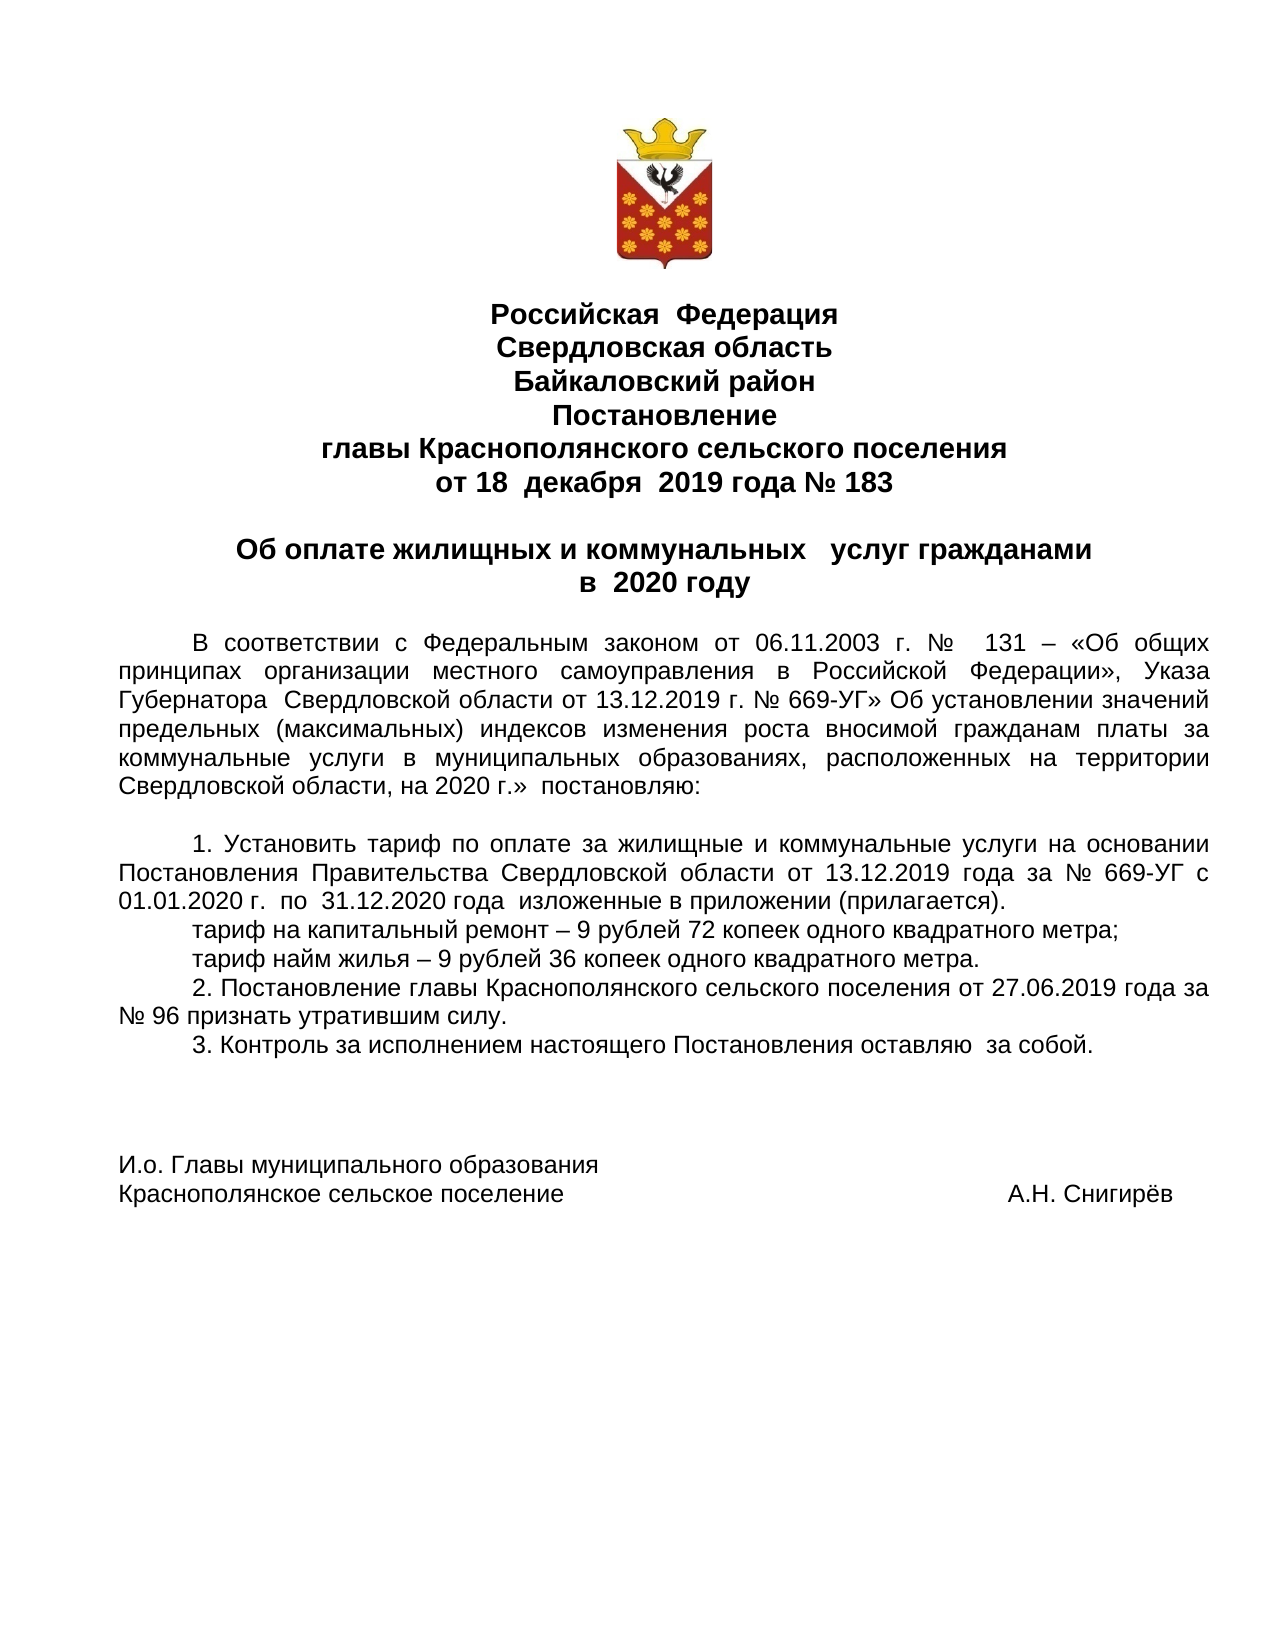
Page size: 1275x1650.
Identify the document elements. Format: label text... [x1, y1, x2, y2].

text главы Краснополянского сельского поселения [118, 431, 1211, 464]
title Об оплате жилищных и коммунальных услуг гражданами [118, 532, 1211, 565]
text Краснополянское сельское поселение А.Н. Снигирёв [118, 1178, 1211, 1207]
title 2. Постановление главы Краснополянского сельского поселения от 27.06.2019 года за № 96 признать утратившим силу. [118, 972, 1211, 1030]
title тариф найм жилья – 9 рублей 36 копеек одного квадратного метра. [142, 944, 1211, 972]
text Российская Федерация [118, 297, 1211, 330]
text И.о. Главы муниципального образования [118, 1150, 1211, 1178]
text Байкаловский район [118, 364, 1211, 397]
title тариф на капитальный ремонт – 9 рублей 72 копеек одного квадратного метра; [142, 915, 1211, 944]
title 3. Контроль за исполнением настоящего Постановления оставляю за собой. [118, 1030, 1211, 1059]
text Свердловская область [118, 330, 1211, 364]
text Постановление [118, 397, 1211, 431]
title 1. Установить тариф по оплате за жилищные и коммунальные услуги на основании Постановления Правительства Свердловской области от 13.12.2019 года за № 669-УГ с 01.01.2020 г. по 31.12.2020 года изложенные в приложении (прилагается). [118, 829, 1211, 915]
picture [616, 118, 713, 269]
title в 2020 году [118, 565, 1211, 599]
text от 18 декабря 2019 года № 183 [118, 464, 1211, 498]
title В соответствии с Федеральным законом от 06.11.2003 г. № 131 – «Об общих принципах организации местного самоуправления в Российской Федерации», Указа Губернатора Свердловской области от 13.12.2019 г. № 669-УГ» Об установлении значений предельных (максимальных) индексов изменения роста вносимой гражданам платы за коммунальные услуги в муниципальных образованиях, расположенных на территории Свердловской области, на 2020 г.» постановляю: [118, 627, 1211, 800]
